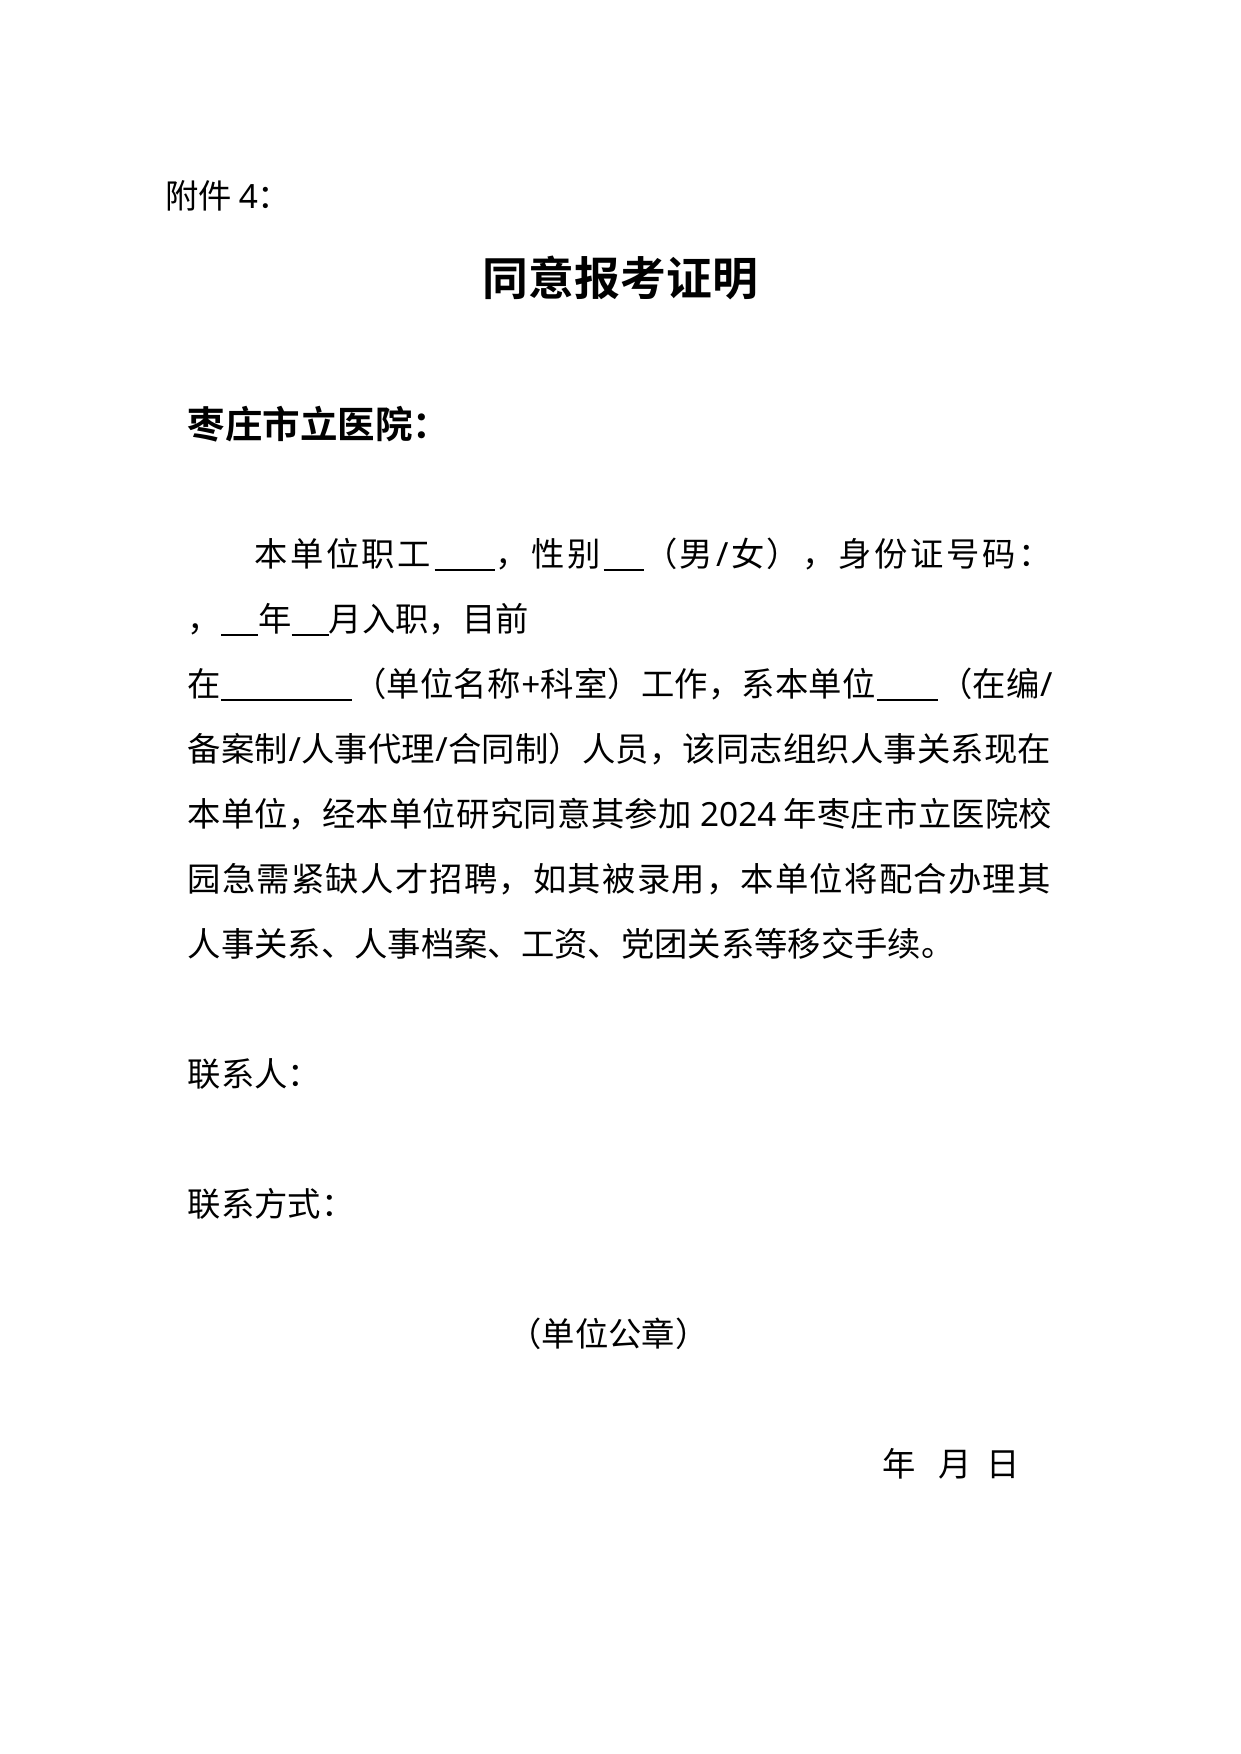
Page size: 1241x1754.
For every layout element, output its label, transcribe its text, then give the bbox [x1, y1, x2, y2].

text 本单位职工 ，性别 （男/女），身份证号码： ， 年 月入职，目前 [187, 519, 1053, 649]
text 年 月 日 [187, 1429, 1019, 1494]
text 联系方式： [187, 1169, 1053, 1234]
text 枣庄市立医院： [187, 389, 1053, 454]
text 同意报考证明 [187, 227, 1053, 324]
text 联系人： [187, 1039, 1053, 1104]
text 附件4： [165, 162, 1053, 227]
text （单位公章） [187, 1299, 1053, 1364]
text 在 （单位名称+科室）工作，系本单位 （在编/备案制/人事代理/合同制）人员，该同志组织人事关系现在本单位，经本单位研究同意其参加2024年枣庄市立医院校园急需紧缺人才招聘，如其被录用，本单位将配合办理其人事关系、人事档案、工资、党团关系等移交手续。 [187, 649, 1053, 974]
